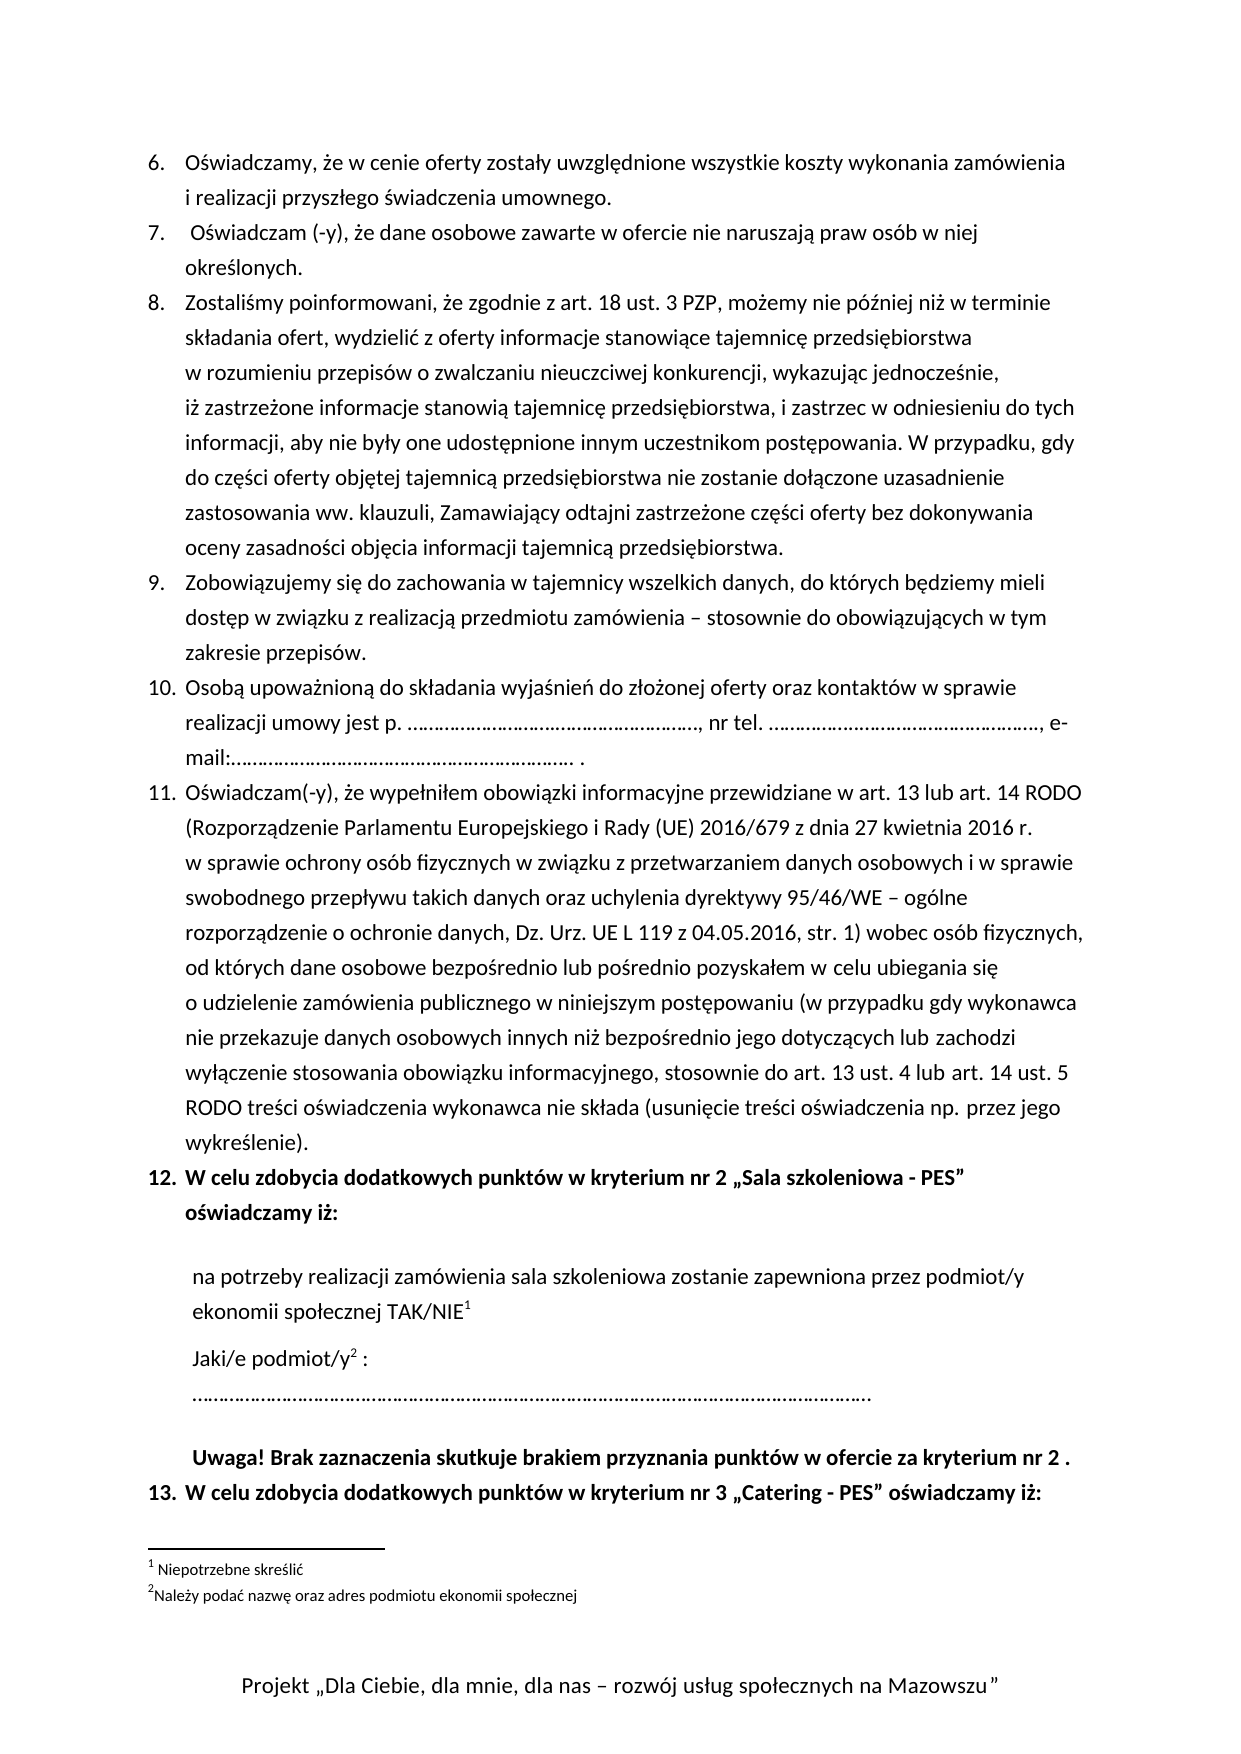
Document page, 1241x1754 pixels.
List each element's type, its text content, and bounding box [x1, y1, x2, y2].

text swobodnego przepływu takich danych oraz uchylenia dyrektywy 95/46/WE – ogólne rozporządzenie o ochronie danych, Dz. Urz. UE L 119 z 04.05.2016, str. 1) wobec osób fizycznych, od których dane osobowe bezpośrednio lub pośrednio pozyskałem w celu ubiegania się [185, 883, 1092, 981]
list W celu zdobycia dodatkowych punktów w kryterium nr 3 „Catering - PES” oświadczamy iż: [148, 1478, 1092, 1507]
text Uwaga! Brak zaznaczenia skutkuje brakiem przyznania punktów w ofercie za kryterium nr 2 . [148, 1443, 1092, 1472]
text ………………………………………………………………………………………………………………… [148, 1379, 1092, 1407]
text na potrzeby realizacji zamówienia sala szkoleniowa zostanie zapewniona przez podmiot/y ekonomii społecznej TAK/NIE [148, 1262, 1092, 1325]
list Zobowiązujemy się do zachowania w tajemnicy wszelkich danych, do których będziemy mieli dostęp w związku z realizacją przedmiotu zamówienia – stosownie do obowiązujących w tym zakresie przepisów. [148, 568, 1092, 666]
text o udzielenie zamówienia publicznego w niniejszym postępowaniu (w przypadku gdy wykonawca nie przekazuje danych osobowych innych niż bezpośrednio jego dotyczących lub zachodzi wyłączenie stosowania obowiązku informacyjnego, stosownie do art. 13 ust. 4 lub art. 14 ust. 5 RODO treści oświadczenia wykonawca nie składa (usunięcie treści oświadczenia np. przez jego wykreślenie). [185, 988, 1092, 1156]
list Oświadczamy, że w cenie oferty zostały uwzględnione wszystkie koszty wykonania zamówienia i realizacji przyszłego świadczenia umownego. [148, 148, 1092, 211]
list Zostaliśmy poinformowani, że zgodnie z art. 18 ust. 3 PZP, możemy nie później niż w terminie składania ofert, wydzielić z oferty informacje stanowiące tajemnicę przedsiębiorstwa w rozumieniu przepisów o zwalczaniu nieuczciwej konkurencji, wykazując jednocześnie, iż zastrzeżone informacje stanowią tajemnicę przedsiębiorstwa, i zastrzec w odniesieniu do tych informacji, aby nie były one udostępnione innym uczestnikom postępowania. W przypadku, gdy do części oferty objętej tajemnicą przedsiębiorstwa nie zostanie dołączone uzasadnienie zastosowania ww. klauzuli, Zamawiający odtajni zastrzeżone części oferty bez dokonywania oceny zasadności objęcia informacji tajemnicą przedsiębiorstwa. [148, 288, 1092, 561]
text Jaki/e podmiot/y : [148, 1344, 1092, 1372]
list Oświadczam (-y), że dane osobowe zawarte w ofercie nie naruszają praw osób w niej określonych. [148, 218, 1092, 281]
list W celu zdobycia dodatkowych punktów w kryterium nr 2 „Sala szkoleniowa - PES” oświadczamy iż: [148, 1163, 1092, 1226]
list Osobą upoważnioną do składania wyjaśnień do złożonej oferty oraz kontaktów w sprawie realizacji umowy jest p. ……………………….………………………, nr tel. ……………..……………………………., e-mail:……………………………………………………….. . [148, 673, 1092, 771]
list Oświadczam(-y), że wypełniłem obowiązki informacyjne przewidziane w art. 13 lub art. 14 RODO (Rozporządzenie Parlamentu Europejskiego i Rady (UE) 2016/679 z dnia 27 kwietnia 2016 r. w sprawie ochrony osób fizycznych w związku z przetwarzaniem danych osobowych i w sprawie [148, 778, 1092, 876]
